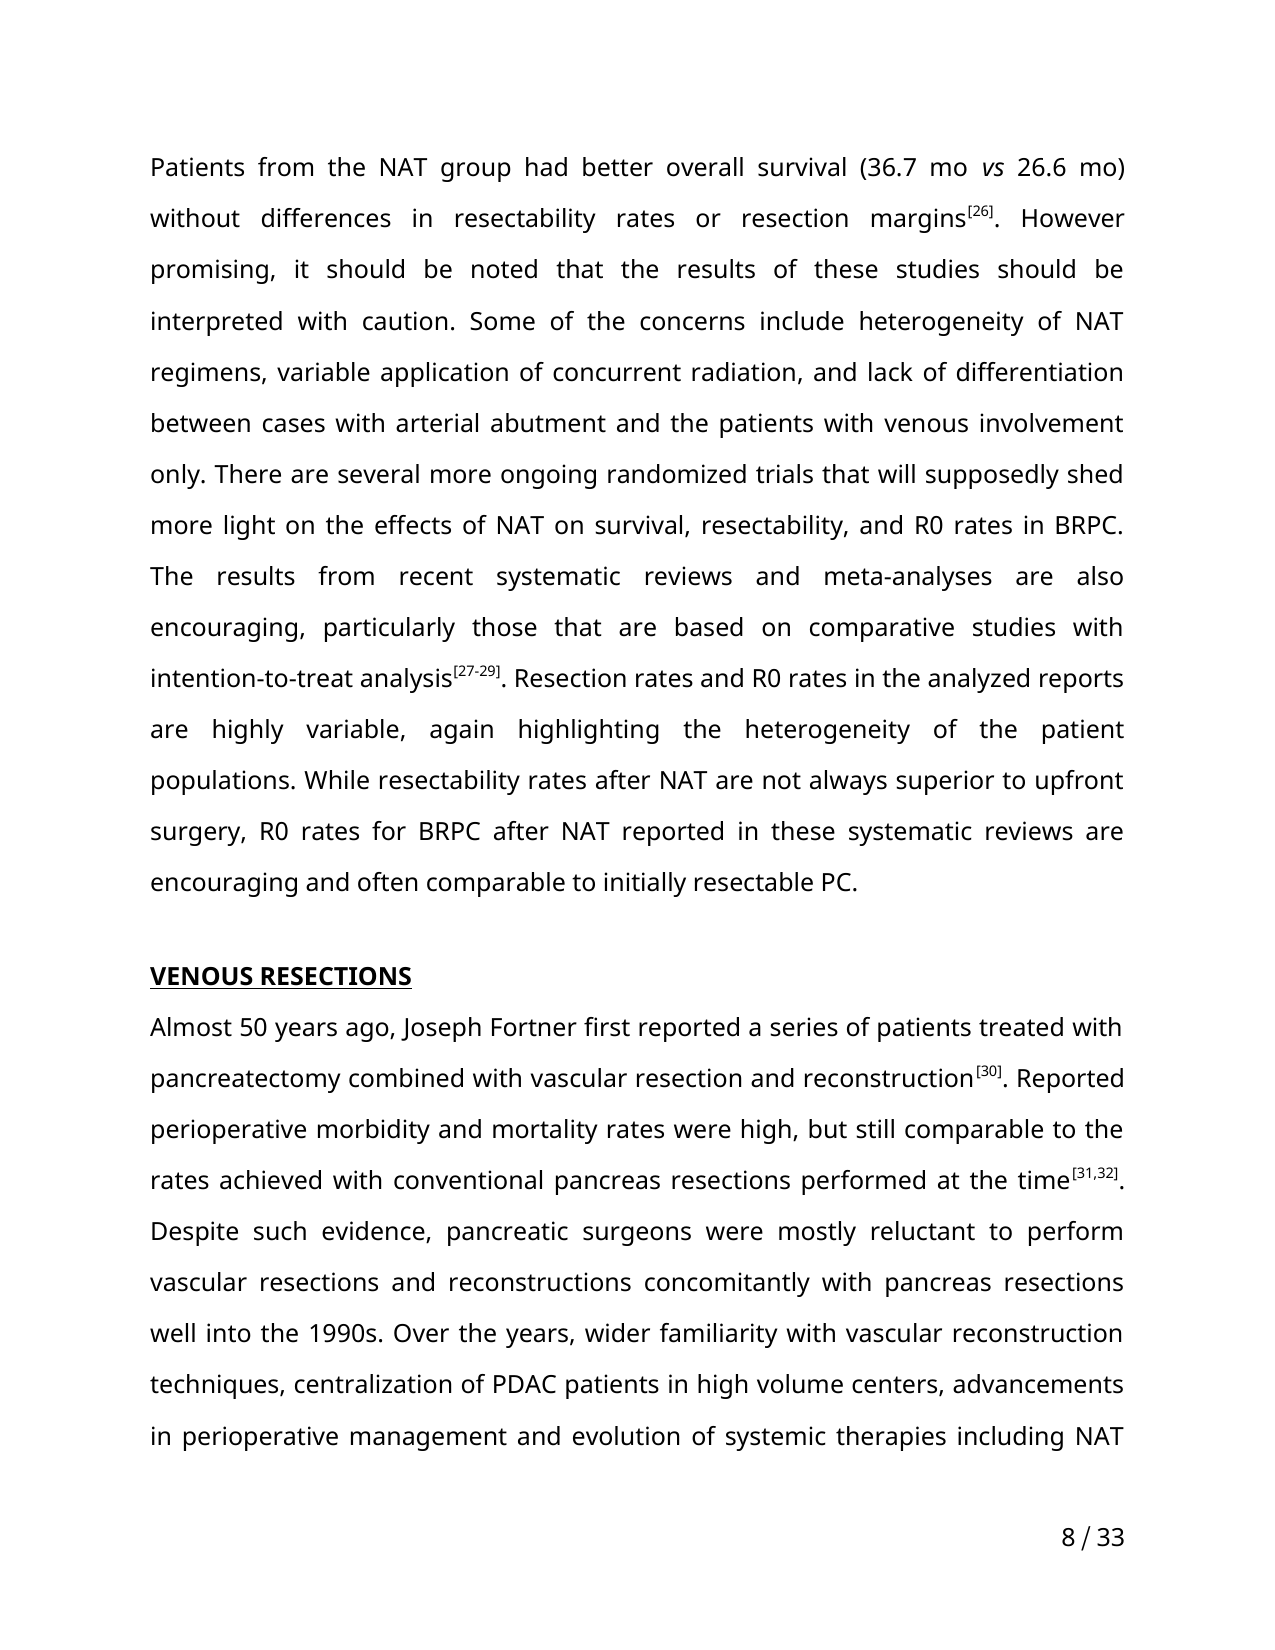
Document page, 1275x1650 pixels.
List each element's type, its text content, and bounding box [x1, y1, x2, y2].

text Venous resections [150, 959, 1125, 993]
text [150, 1010, 1125, 1452]
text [150, 150, 1125, 899]
